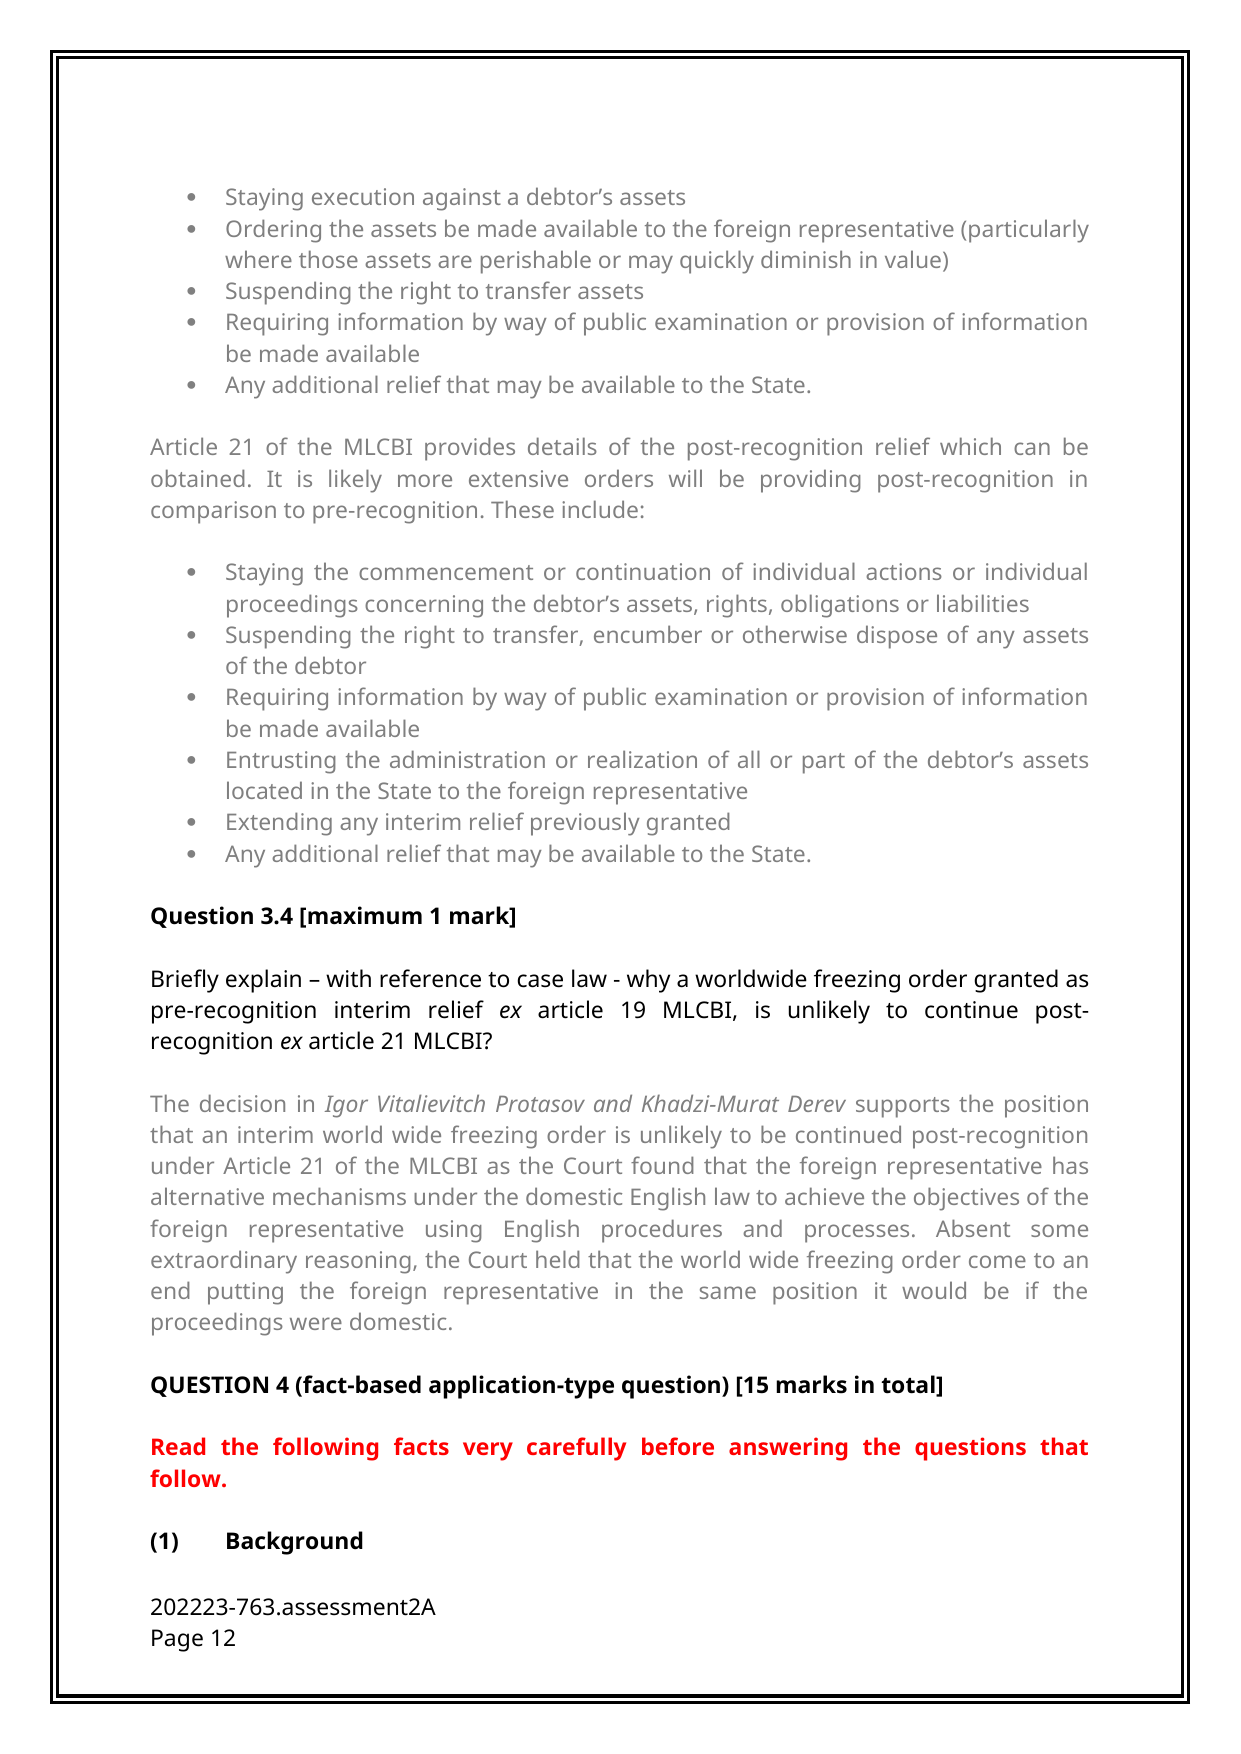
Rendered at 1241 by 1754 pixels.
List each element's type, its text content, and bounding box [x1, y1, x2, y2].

text (1) Background [150, 1525, 1090, 1556]
list Staying execution against a debtor’s assets [187, 181, 1090, 212]
text The decision in Igor Vitalievitch Protasov and Khadzi-Murat Derev supports the position that an interim world wide freezing order is unlikely to be continued post-recognition under Article 21 of the MLCBI as the Court found that the foreign representative has alternative mechanisms under the domestic English law to achieve the objectives of the foreign representative using English procedures and processes. Absent some extraordinary reasoning, the Court held that the world wide freezing order come to an end putting the foreign representative in the same position it would be if the proceedings were domestic. [150, 1087, 1090, 1337]
list Requiring information by way of public examination or provision of information be made available [187, 681, 1090, 744]
text Read the following facts very carefully before answering the questions that follow. [150, 1431, 1090, 1494]
list Staying the commencement or continuation of individual actions or individual proceedings concerning the debtor’s assets, rights, obligations or liabilities [187, 556, 1090, 619]
list Suspending the right to transfer assets [187, 275, 1090, 306]
text Question 3.4 [maximum 1 mark] [150, 900, 1090, 931]
list Any additional relief that may be available to the State. [187, 837, 1090, 869]
list Entrusting the administration or realization of all or part of the debtor’s assets located in the State to the foreign representative [187, 744, 1090, 806]
list Requiring information by way of public examination or provision of information be made available [187, 306, 1090, 369]
list Extending any interim relief previously granted [187, 806, 1090, 837]
list Any additional relief that may be available to the State. [187, 369, 1090, 400]
text Article 21 of the MLCBI provides details of the post-recognition relief which can be obtained. It is likely more extensive orders will be providing post-recognition in comparison to pre-recognition. These include: [150, 431, 1090, 525]
list Suspending the right to transfer, encumber or otherwise dispose of any assets of the debtor [187, 619, 1090, 681]
text Briefly explain – with reference to case law - why a worldwide freezing order granted as pre-recognition interim relief ex article 19 MLCBI, is unlikely to continue post-recognition ex article 21 MLCBI? [150, 962, 1090, 1056]
text QUESTION 4 (fact-based application-type question) [15 marks in total] [150, 1369, 1090, 1400]
list Ordering the assets be made available to the foreign representative (particularly where those assets are perishable or may quickly diminish in value) [187, 212, 1090, 275]
